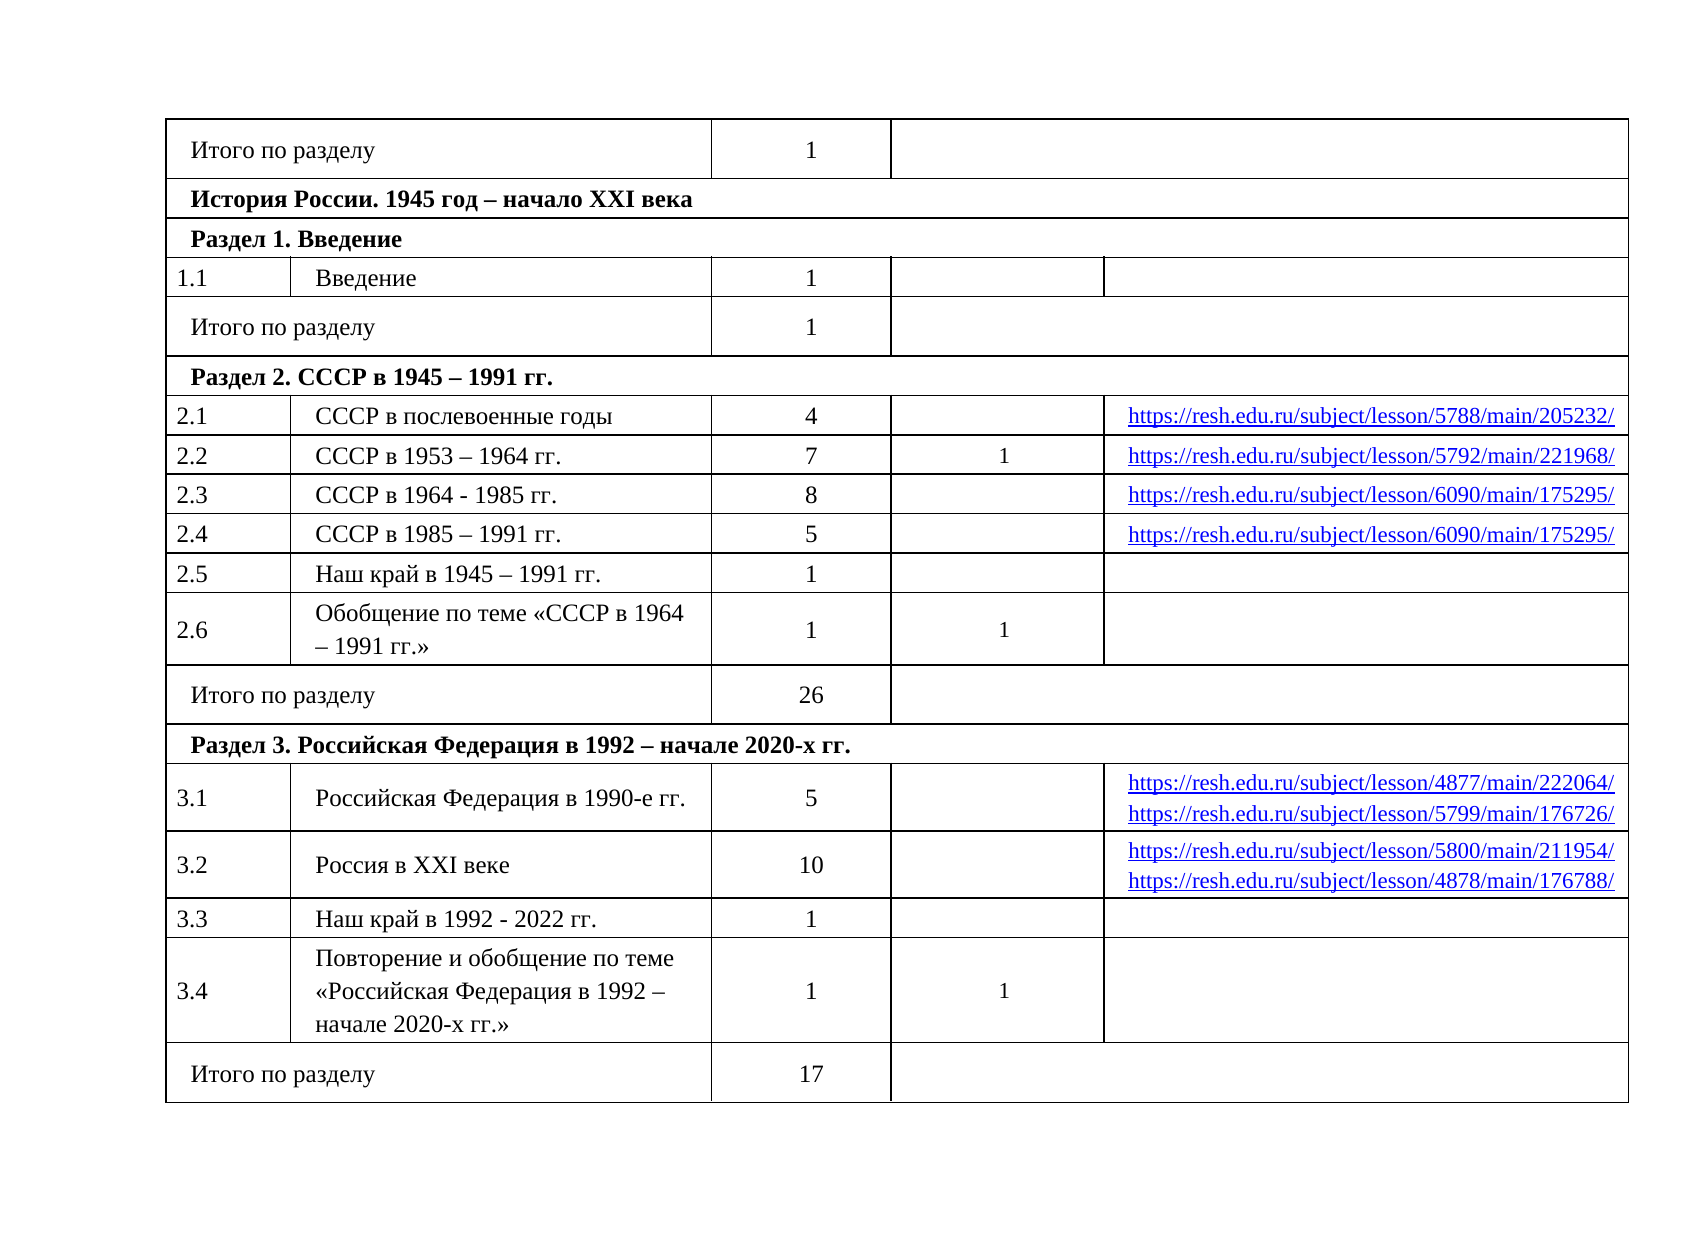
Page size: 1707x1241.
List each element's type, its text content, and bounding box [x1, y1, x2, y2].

table_cell СССР в 1985 – 1991 гг. [291, 514, 711, 552]
table_cell 1 [892, 436, 1103, 473]
table_cell Наш край в 1945 – 1991 гг. [291, 554, 711, 591]
table_cell [892, 514, 1103, 552]
table_cell Раздел 3. Российская Федерация в 1992 – начале 2020-х гг. [167, 725, 1628, 763]
table_cell Итого по разделу [167, 1043, 711, 1101]
table_cell 1 [712, 554, 890, 591]
table_cell 1 [712, 899, 890, 936]
table_cell 2.3 [167, 475, 290, 513]
table_cell 1 [712, 593, 890, 664]
table_cell 3.4 [167, 938, 290, 1042]
table_cell Итого по разделу [167, 120, 711, 178]
table_cell 10 [712, 832, 890, 897]
table_cell СССР в 1964 - 1985 гг. [291, 475, 711, 513]
table_cell 26 [712, 666, 890, 723]
table_cell [892, 297, 1628, 355]
table_cell https://resh.edu.ru/subject/lesson/4877/main/222064/ https://resh.edu.ru/subject/lesson/5799/main/176726/ [1105, 764, 1628, 830]
table_cell 2.5 [167, 554, 290, 591]
table_cell https://resh.edu.ru/subject/lesson/5800/main/211954/ https://resh.edu.ru/subject/lesson/4878/main/176788/ [1105, 832, 1628, 897]
table_cell 3.2 [167, 832, 290, 897]
table_cell Российская Федерация в 1990-е гг. [291, 764, 711, 830]
table_cell История России. 1945 год – начало ХХI века [167, 179, 1628, 217]
table_cell Итого по разделу [167, 297, 711, 355]
table_cell 5 [712, 764, 890, 830]
table_cell 2.6 [167, 593, 290, 664]
table_cell Введение [291, 258, 711, 296]
table_cell Раздел 2. СССР в 1945 – 1991 гг. [167, 357, 1628, 394]
table_cell https://resh.edu.ru/subject/lesson/6090/main/175295/ [1105, 475, 1628, 513]
table_cell [1105, 899, 1628, 936]
table_cell https://resh.edu.ru/subject/lesson/6090/main/175295/ [1105, 514, 1628, 552]
table_cell Раздел 1. Введение [167, 219, 1628, 256]
table_cell [892, 764, 1103, 830]
table_cell 3.3 [167, 899, 290, 936]
table_cell [892, 1043, 1628, 1101]
table_cell 1 [712, 258, 890, 296]
table_cell СССР в 1953 – 1964 гг. [291, 436, 711, 473]
table_cell СССР в послевоенные годы [291, 396, 711, 434]
table_cell 1 [712, 120, 890, 178]
table_cell 4 [712, 396, 890, 434]
table_cell https://resh.edu.ru/subject/lesson/5788/main/205232/ [1105, 396, 1628, 434]
table_cell 1.1 [167, 258, 290, 296]
table_cell [892, 120, 1628, 178]
table_cell [1105, 593, 1628, 664]
table_cell 2.2 [167, 436, 290, 473]
table_cell 17 [712, 1043, 890, 1101]
table_cell 2.4 [167, 514, 290, 552]
table_cell 1 [892, 593, 1103, 664]
table_cell Наш край в 1992 - 2022 гг. [291, 899, 711, 936]
table_cell [892, 899, 1103, 936]
table_cell [892, 666, 1628, 723]
table_cell Повторение и обобщение по теме «Российская Федерация в 1992 – начале 2020-х гг.» [291, 938, 711, 1042]
table_cell [892, 258, 1103, 296]
table_cell [892, 475, 1103, 513]
table_cell 5 [712, 514, 890, 552]
table_cell https://resh.edu.ru/subject/lesson/5792/main/221968/ [1105, 436, 1628, 473]
table_cell 2.1 [167, 396, 290, 434]
table_cell 8 [712, 475, 890, 513]
table_cell 3.1 [167, 764, 290, 830]
table_cell Россия в ХХI веке [291, 832, 711, 897]
table_cell 1 [712, 297, 890, 355]
table_cell [1105, 258, 1628, 296]
table_cell Итого по разделу [167, 666, 711, 723]
table_cell [1105, 938, 1628, 1042]
table_cell 1 [712, 938, 890, 1042]
table_cell [892, 832, 1103, 897]
table_cell [892, 396, 1103, 434]
table_cell 7 [712, 436, 890, 473]
table_cell [892, 554, 1103, 591]
table_cell Обобщение по теме «СССР в 1964 – 1991 гг.» [291, 593, 711, 664]
table_cell 1 [892, 938, 1103, 1042]
table_cell [1105, 554, 1628, 591]
